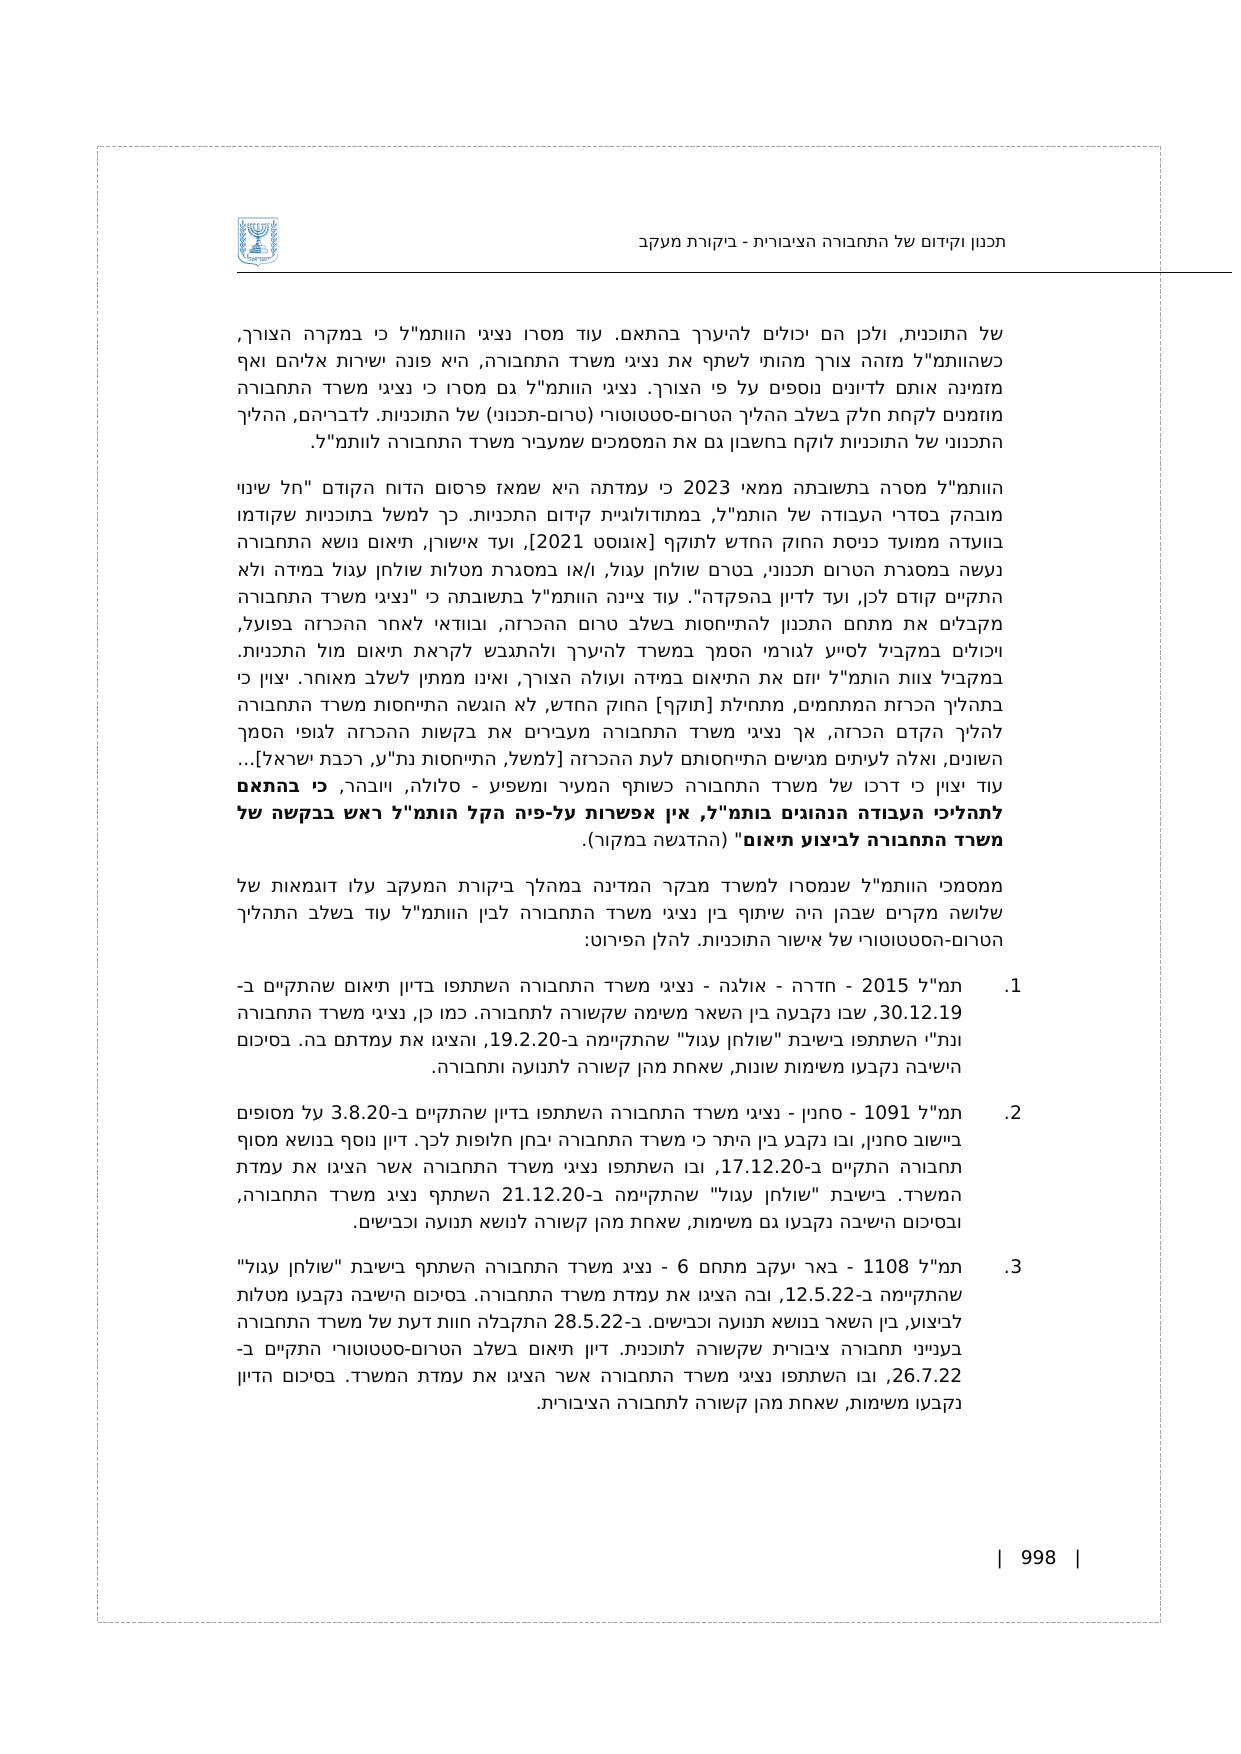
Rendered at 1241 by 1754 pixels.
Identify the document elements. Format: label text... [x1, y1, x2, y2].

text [236, 319, 1004, 454]
list תמ"ל 1091 - סחנין - נציגי משרד התחבורה השתתפו בדיון שהתקיים ב-3.8.20 על מסופים ביישוב סחנין, ובו נקבע בין היתר כי משרד התחבורה יבחן חלופות לכך. דיון נוסף בנושא מסוף תחבורה התקיים ב-17.12.20, ובו השתתפו נציגי משרד התחבורה אשר הציגו את עמדת המשרד. בישיבת "שולחן עגול" שהתקיימה ב-21.12.20 השתתף נציג משרד התחבורה, ובסיכום הישיבה נקבעו גם משימות, שאחת מהן קשורה לנושא תנועה וכבישים. [236, 1098, 1004, 1233]
text ממסמכי הוותמ"ל שנמסרו למשרד מבקר המדינה במהלך ביקורת המעקב עלו דוגמאות של שלושה מקרים שבהן היה שיתוף בין נציגי משרד התחבורה לבין הוותמ"ל עוד בשלב התהליך הטרום-הסטטוטורי של אישור התוכניות. להלן הפירוט: [236, 871, 1004, 952]
list תמ"ל 1108 - באר יעקב מתחם 6 - נציג משרד התחבורה השתתף בישיבת "שולחן עגול" שהתקיימה ב-12.5.22, ובה הציגו את עמדת משרד התחבורה. בסיכום הישיבה נקבעו מטלות לביצוע, בין השאר בנושא תנועה וכבישים. ב-28.5.22 התקבלה חוות דעת של משרד התחבורה בענייני תחבורה ציבורית שקשורה לתוכנית. דיון תיאום בשלב הטרום-סטטוטורי התקיים ב-26.7.22, ובו השתתפו נציגי משרד התחבורה אשר הציגו את עמדת המשרד. בסיכום הדיון נקבעו משימות, שאחת מהן קשורה לתחבורה הציבורית. [236, 1252, 1004, 1415]
text הוותמ"ל מסרה בתשובתה ממאי 2023 כי עמדתה היא שמאז פרסום הדוח הקודם "חל שינוי מובהק בסדרי העבודה של הותמ"ל, במתודולוגיית קידום התכניות. כך למשל בתוכניות שקודמו בוועדה ממועד כניסת החוק החדש לתוקף [אוגוסט 2021], ועד אישורן, תיאום נושא התחבורה נעשה במסגרת הטרום תכנוני, בטרם שולחן עגול, ו/או במסגרת מטלות שולחן עגול במידה ולא התקיים קודם לכן, ועד לדיון בהפקדה". עוד ציינה הוותמ"ל בתשובתה כי "נציגי משרד התחבורה מקבלים את מתחם התכנון להתייחסות בשלב טרום ההכרזה, ובוודאי לאחר ההכרזה בפועל, ויכולים במקביל לסייע לגורמי הסמך במשרד להיערך ולהתגבש לקראת תיאום מול התכניות. במקביל צוות הותמ"ל יוזם את התיאום במידה ועולה הצורך, ואינו ממתין לשלב מאוחר. יצוין כי בתהליך הכרזת המתחמים, מתחילת [תוקף] החוק החדש, לא הוגשה התייחסות משרד התחבורה להליך הקדם הכרזה, אך נציגי משרד התחבורה מעבירים את בקשות ההכרזה לגופי הסמך השונים, ואלה לעיתים מגישים התייחסותם לעת ההכרזה [למשל, התייחסות נת"ע, רכבת ישראל]... עוד יצוין כי דרכו של משרד התחבורה כשותף המעיר ומשפיע - סלולה, ויובהר, כי בהתאם לתהליכי העבודה הנהוגים בותמ"ל, אין אפשרות על-פיה הקל הותמ"ל ראש בבקשה של משרד התחבורה לביצוע תיאום" (ההדגשה במקור). [236, 473, 1004, 852]
list תמ"ל 2015 - חדרה - אולגה - נציגי משרד התחבורה השתתפו בדיון תיאום שהתקיים ב-30.12.19, שבו נקבעה בין השאר משימה שקשורה לתחבורה. כמו כן, נציגי משרד התחבורה ונת"י השתתפו בישיבת "שולחן עגול" שהתקיימה ב-19.2.20, והציגו את עמדתם בה. בסיכום הישיבה נקבעו משימות שונות, שאחת מהן קשורה לתנועה ותחבורה. [236, 971, 1004, 1079]
